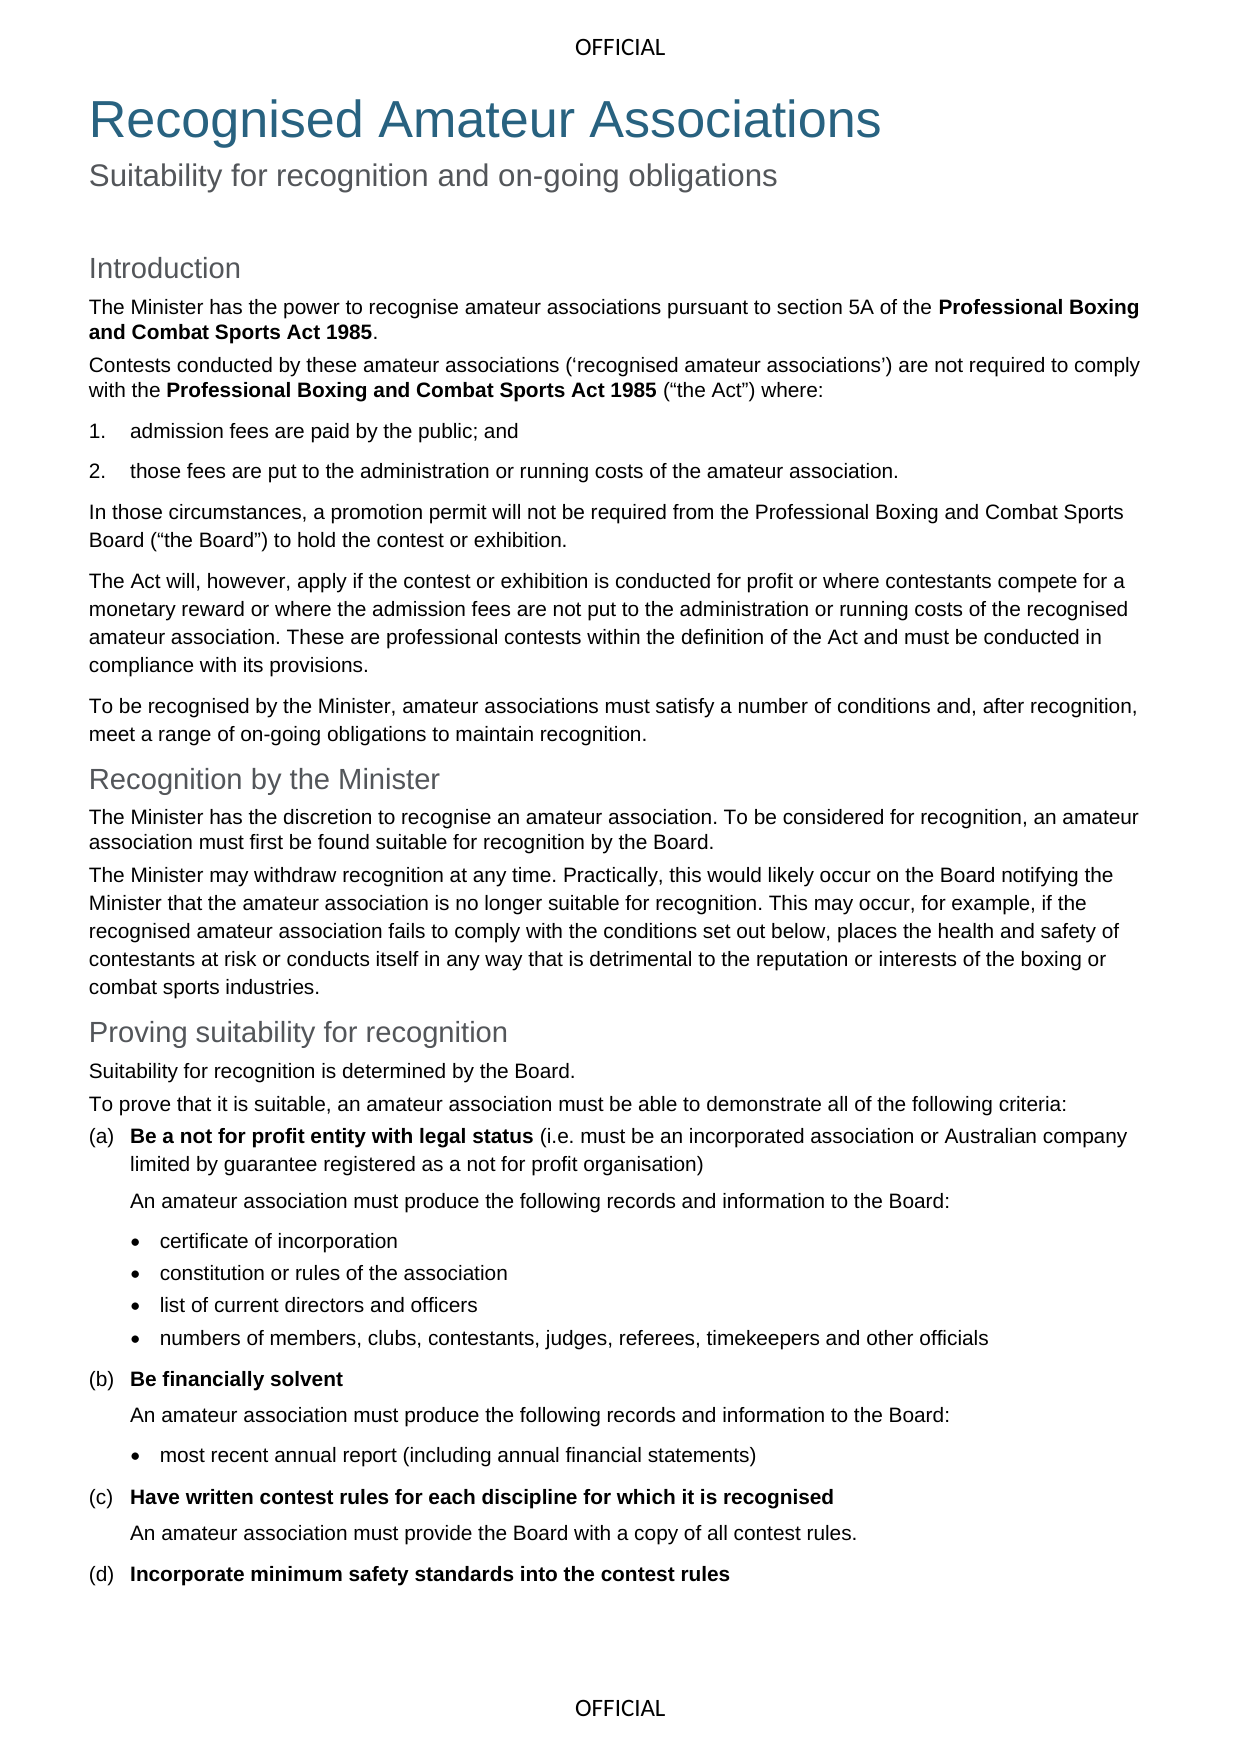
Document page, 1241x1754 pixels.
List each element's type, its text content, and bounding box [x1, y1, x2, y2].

text Contests conducted by these amateur associations (‘recognised amateur associations’) are not required to comply with the Professional Boxing and Combat Sports Act 1985 (“the Act”) where: [89, 352, 1152, 402]
text those fees are put to the administration or running costs of the amateur association. [89, 455, 1152, 483]
text admission fees are paid by the public; and [89, 414, 1152, 442]
text numbers of members, clubs, contestants, judges, referees, timekeepers and other officials [130, 1322, 1152, 1350]
text The Minister may withdraw recognition at any time. Practically, this would likely occur on the Board notifying the Minister that the amateur association is no longer suitable for recognition. This may occur, for example, if the recognised amateur association fails to comply with the conditions set out below, places the health and safety of contestants at risk or conducts itself in any way that is detrimental to the reputation or interests of the boxing or combat sports industries. [89, 858, 1152, 999]
text To be recognised by the Minister, amateur associations must satisfy a number of conditions and, after recognition, meet a range of on-going obligations to maintain recognition. [89, 689, 1152, 746]
text constitution or rules of the association [130, 1257, 1152, 1286]
text The Minister has the power to recognise amateur associations pursuant to section 5A of the Professional Boxing and Combat Sports Act 1985. [89, 293, 1152, 343]
text most recent annual report (including annual financial statements) [130, 1440, 1152, 1468]
text An amateur association must provide the Board with a copy of all contest rules. [130, 1517, 1152, 1545]
text The Act will, however, apply if the contest or exhibition is conducted for profit or where contestants compete for a monetary reward or where the admission fees are not put to the administration or running costs of the recognised amateur association. These are professional contests within the definition of the Act and must be conducted in compliance with its provisions. [89, 564, 1152, 677]
subtitle Introduction [89, 252, 1152, 285]
text The Minister has the discretion to recognise an amateur association. To be considered for recognition, an amateur association must first be found suitable for recognition by the Board. [89, 804, 1152, 854]
text list of current directors and officers [130, 1290, 1152, 1318]
text Be a not for profit entity with legal status (i.e. must be an incorporated association or Australian company limited by guarantee registered as a not for profit organisation) [89, 1120, 1152, 1176]
text Suitability for recognition is determined by the Board. [89, 1057, 1152, 1082]
text In those circumstances, a promotion permit will not be required from the Professional Boxing and Combat Sports Board (“the Board”) to hold the contest or exhibition. [89, 496, 1152, 552]
text Be financially solvent [89, 1363, 1152, 1391]
text An amateur association must produce the following records and information to the Board: [130, 1184, 1152, 1213]
text certificate of incorporation [130, 1225, 1152, 1253]
text Incorporate minimum safety standards into the contest rules [89, 1557, 1152, 1586]
table_header Recognised Amateur Associations Suitability for recognition and on-going obligations [78, 89, 1167, 235]
text An amateur association must produce the following records and information to the Board: [130, 1399, 1152, 1427]
subtitle Proving suitability for recognition [89, 1016, 1152, 1049]
subtitle Recognition by the Minister [89, 762, 1152, 796]
text To prove that it is suitable, an amateur association must be able to demonstrate all of the following criteria: [89, 1091, 1152, 1116]
text Have written contest rules for each discipline for which it is recognised [89, 1480, 1152, 1508]
